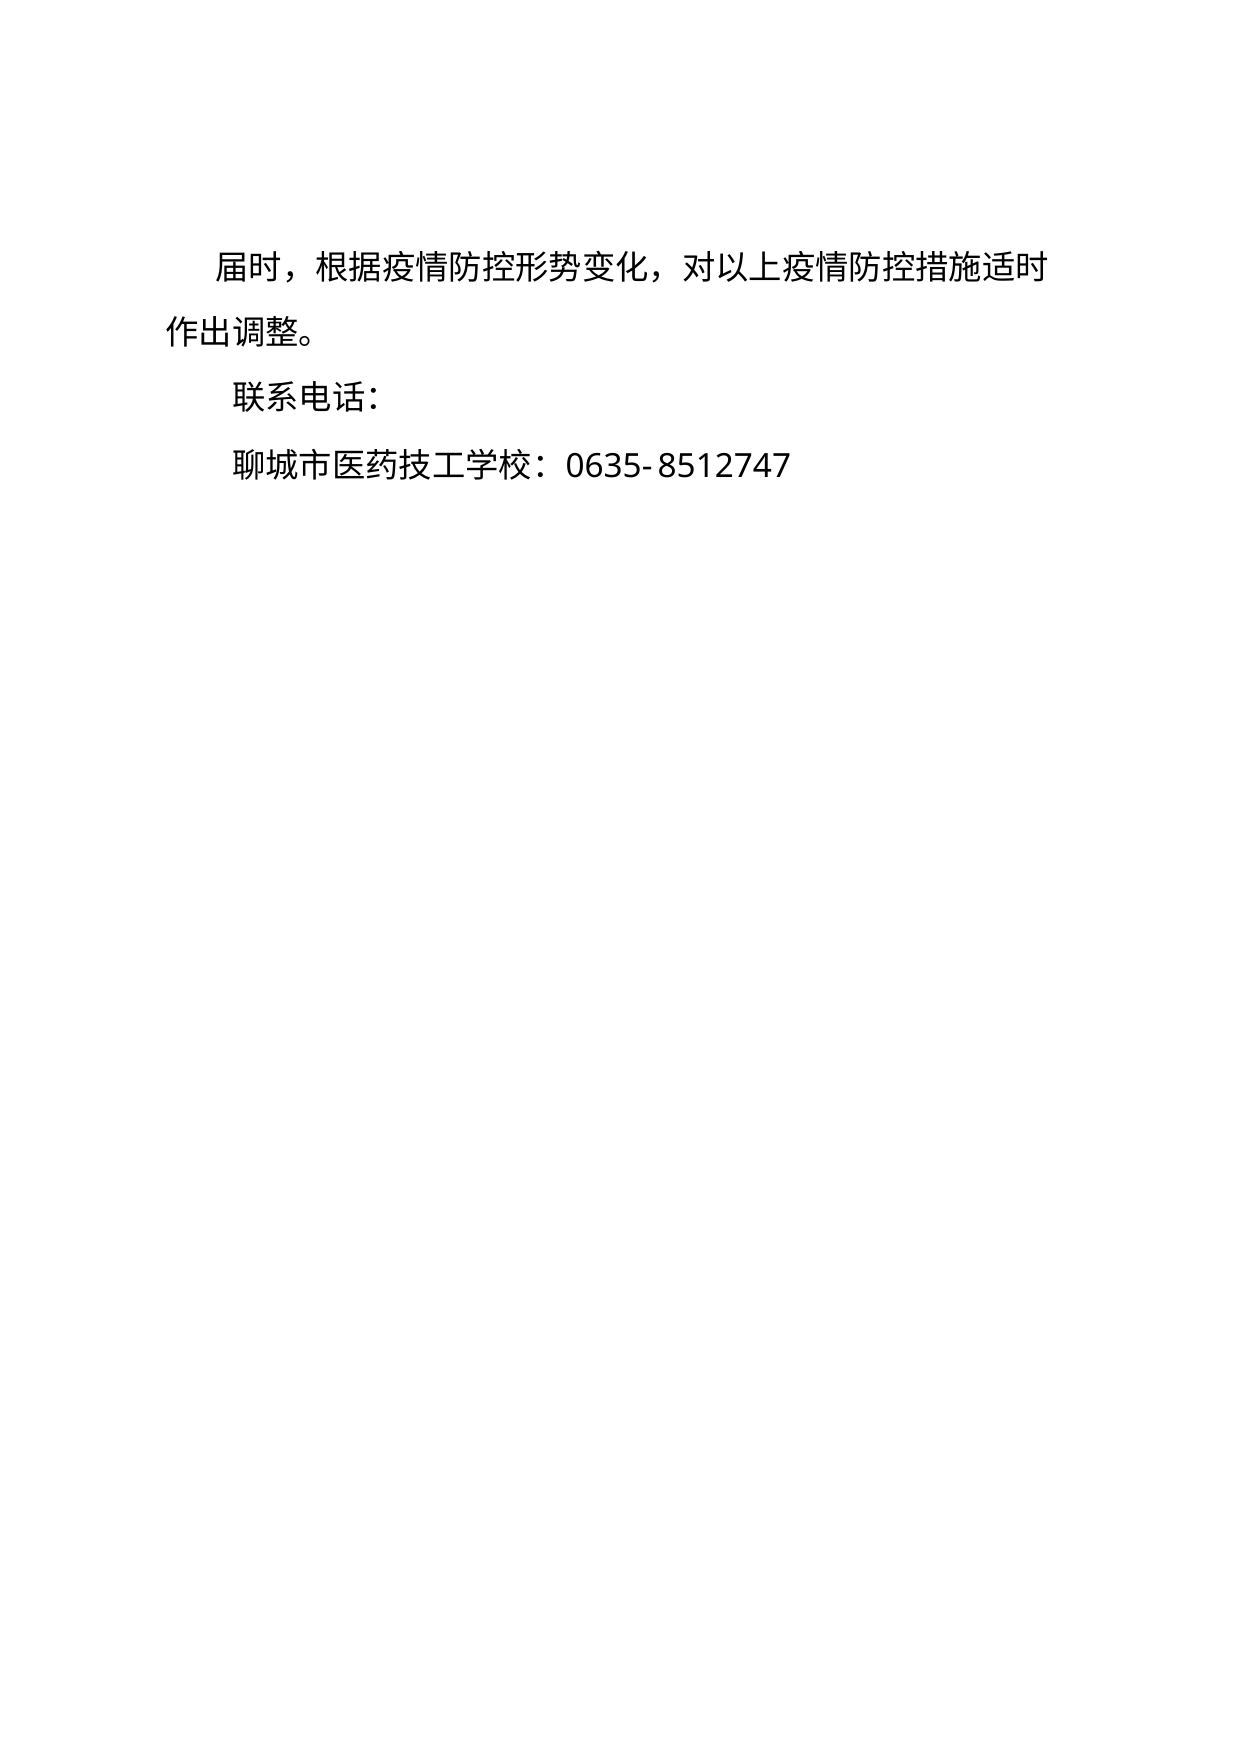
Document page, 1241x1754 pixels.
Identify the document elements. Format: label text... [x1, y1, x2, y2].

text 联系电话： [165, 363, 1075, 428]
text 聊城市医药技工学校：0635- 8512747 [165, 428, 1075, 490]
text 届时，根据疫情防控形势变化，对以上疫情防控措施适时作出调整。 [165, 233, 1075, 363]
